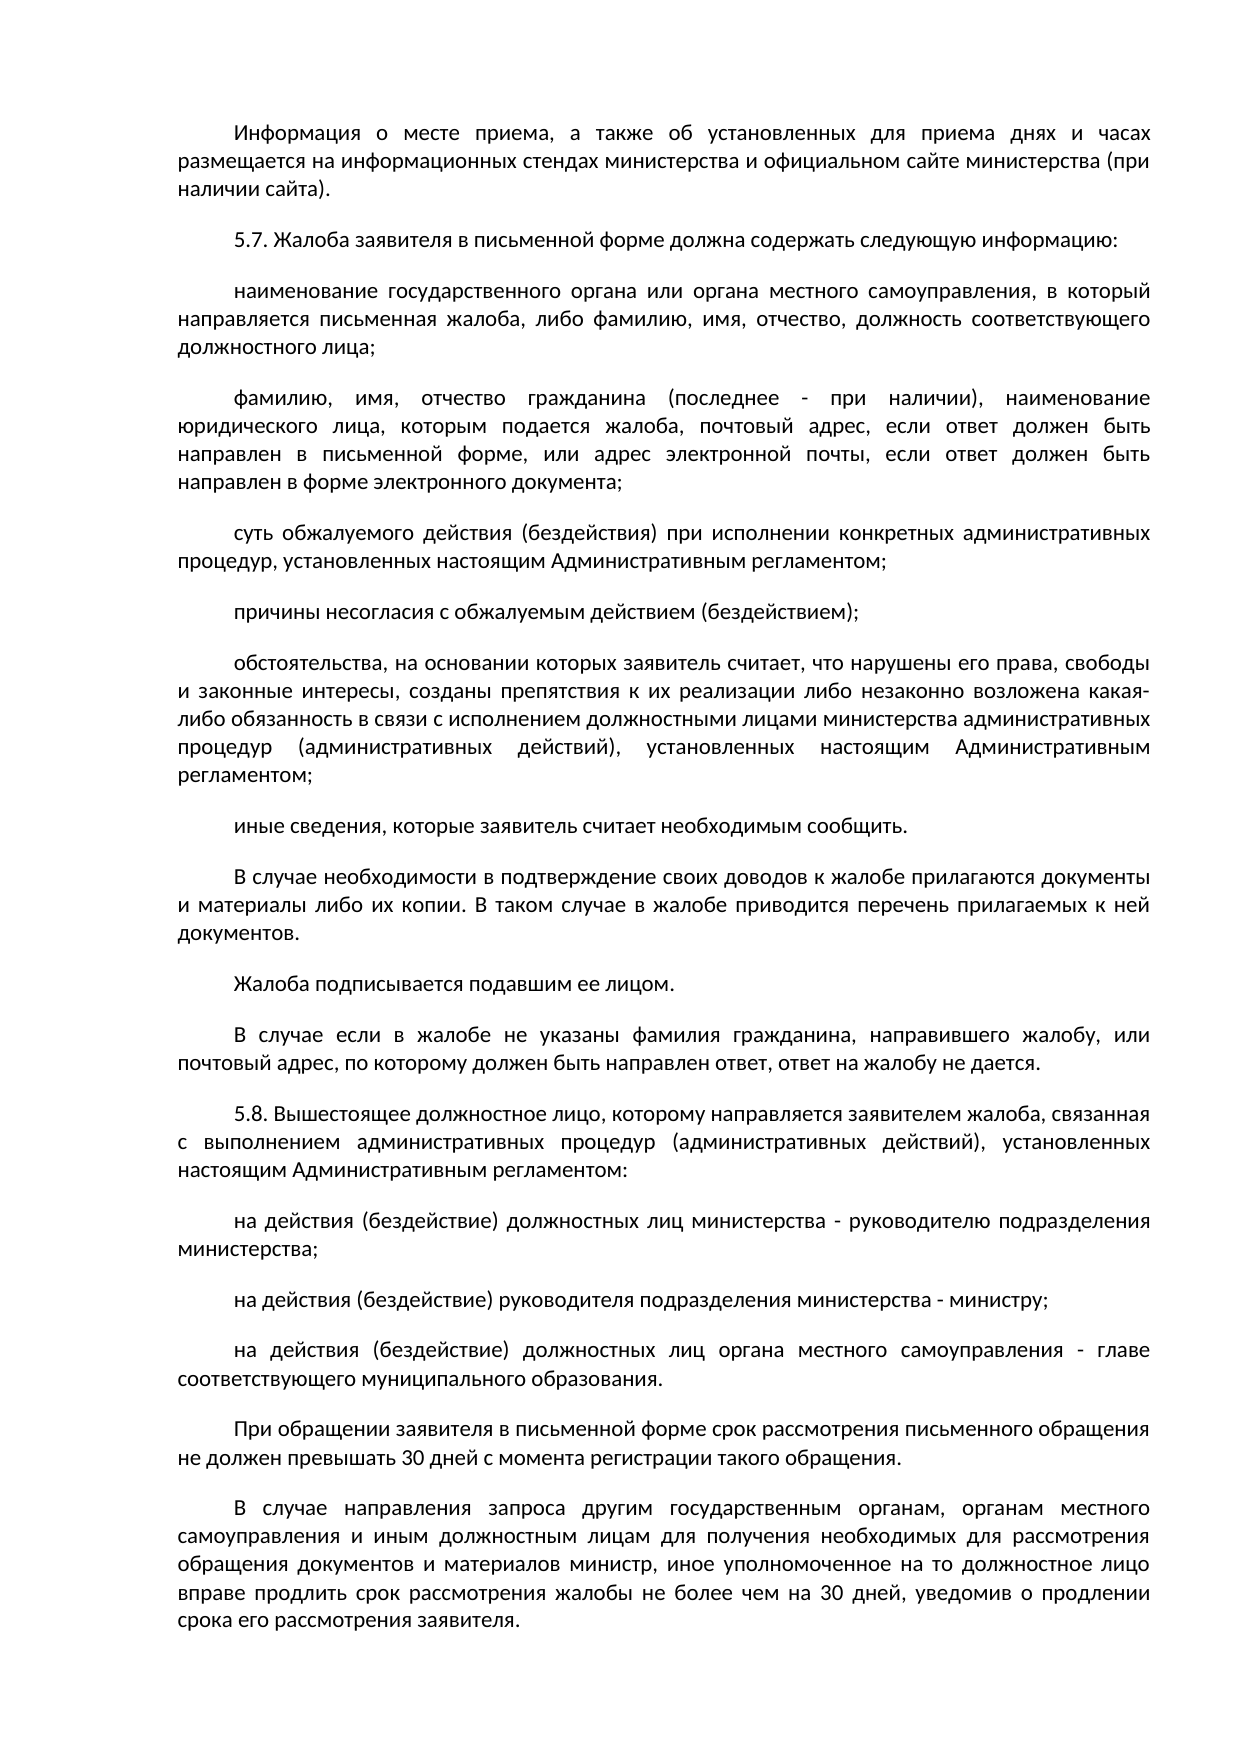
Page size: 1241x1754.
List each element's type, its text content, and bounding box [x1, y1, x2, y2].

text Жалоба подписывается подавшим ее лицом. [177, 969, 1152, 997]
text на действия (бездействие) должностных лиц министерства - руководителю подразделения министерства; [177, 1206, 1152, 1262]
text наименование государственного органа или органа местного самоуправления, в который направляется письменная жалоба, либо фамилию, имя, отчество, должность соответствующего должностного лица; [177, 276, 1152, 360]
text обстоятельства, на основании которых заявитель считает, что нарушены его права, свободы и законные интересы, созданы препятствия к их реализации либо незаконно возложена какая-либо обязанность в связи с исполнением должностными лицами министерства административных процедур (административных действий), установленных настоящим Административным регламентом; [177, 648, 1152, 788]
text 5.8. Вышестоящее должностное лицо, которому направляется заявителем жалоба, связанная с выполнением административных процедур (административных действий), установленных настоящим Административным регламентом: [177, 1099, 1152, 1183]
text фамилию, имя, отчество гражданина (последнее - при наличии), наименование юридического лица, которым подается жалоба, почтовый адрес, если ответ должен быть направлен в письменной форме, или адрес электронной почты, если ответ должен быть направлен в форме электронного документа; [177, 383, 1152, 495]
text Информация о месте приема, а также об установленных для приема днях и часах размещается на информационных стендах министерства и официальном сайте министерства (при наличии сайта). [177, 118, 1152, 202]
text на действия (бездействие) руководителя подразделения министерства - министру; [177, 1285, 1152, 1313]
text на действия (бездействие) должностных лиц органа местного самоуправления - главе соответствующего муниципального образования. [177, 1336, 1152, 1392]
text В случае если в жалобе не указаны фамилия гражданина, направившего жалобу, или почтовый адрес, по которому должен быть направлен ответ, ответ на жалобу не дается. [177, 1020, 1152, 1076]
text причины несогласия с обжалуемым действием (бездействием); [177, 597, 1152, 625]
text суть обжалуемого действия (бездействия) при исполнении конкретных административных процедур, установленных настоящим Административным регламентом; [177, 518, 1152, 574]
text В случае необходимости в подтверждение своих доводов к жалобе прилагаются документы и материалы либо их копии. В таком случае в жалобе приводится перечень прилагаемых к ней документов. [177, 862, 1152, 946]
text 5.7. Жалоба заявителя в письменной форме должна содержать следующую информацию: [177, 225, 1152, 253]
text При обращении заявителя в письменной форме срок рассмотрения письменного обращения не должен превышать 30 дней с момента регистрации такого обращения. [177, 1414, 1152, 1471]
text иные сведения, которые заявитель считает необходимым сообщить. [177, 811, 1152, 839]
